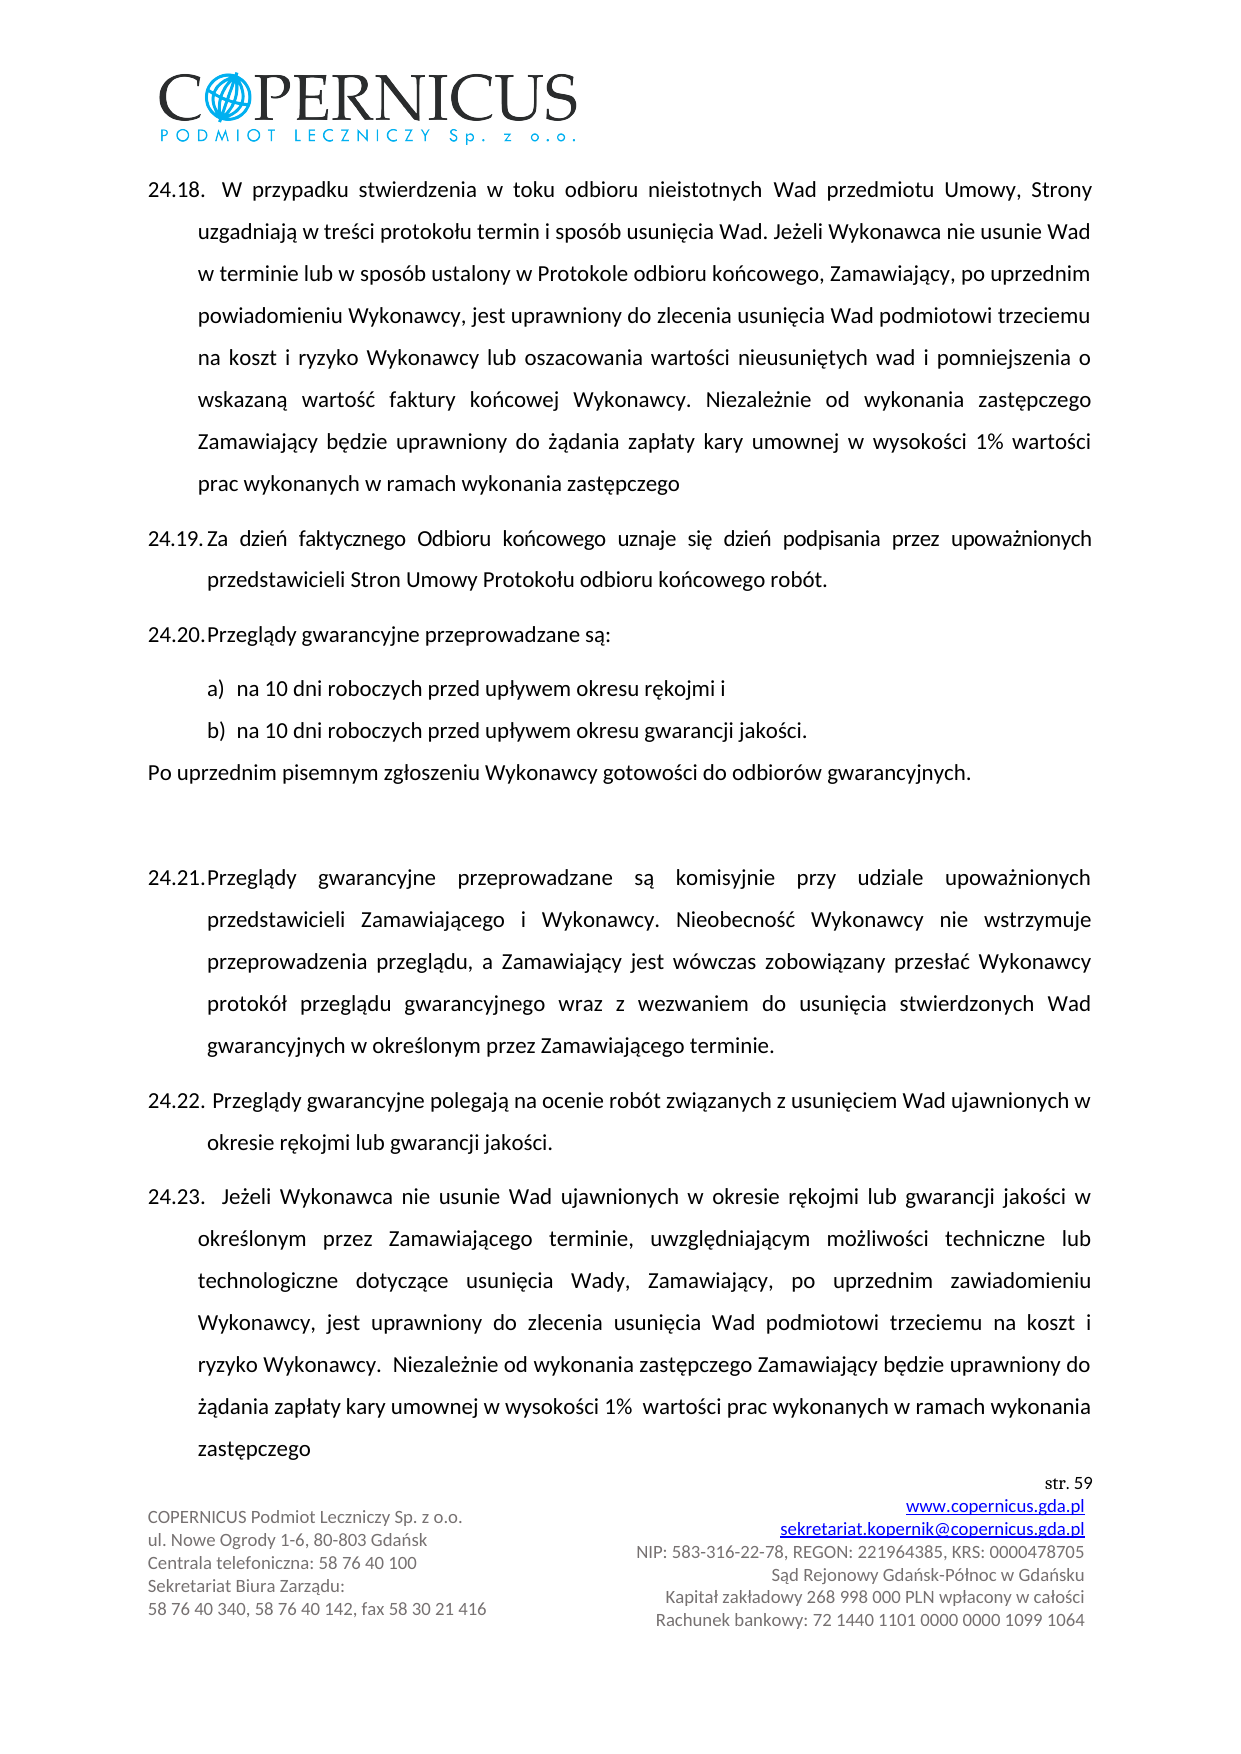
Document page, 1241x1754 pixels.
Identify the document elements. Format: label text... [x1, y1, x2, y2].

list Za dzień faktycznego Odbioru końcowego uznaje się dzień podpisania przez upoważnionych przedstawicieli Stron Umowy Protokołu odbioru końcowego robót. [148, 524, 1092, 594]
list Przeglądy gwarancyjne przeprowadzane są komisyjnie przy udziale upoważnionych przedstawicieli Zamawiającego i Wykonawcy. Nieobecność Wykonawcy nie wstrzymuje przeprowadzenia przeglądu, a Zamawiający jest wówczas zobowiązany przesłać Wykonawcy protokół przeglądu gwarancyjnego wraz z wezwaniem do usunięcia stwierdzonych Wad gwarancyjnych w określonym przez Zamawiającego terminie. [148, 863, 1092, 1059]
list na 10 dni roboczych przed upływem okresu rękojmi i [207, 674, 1092, 703]
list Jeżeli Wykonawca nie usunie Wad ujawnionych w okresie rękojmi lub gwarancji jakości w określonym przez Zamawiającego terminie, uwzględniającym możliwości techniczne lub technologiczne dotyczące usunięcia Wady, Zamawiający, po uprzednim zawiadomieniu Wykonawcy, jest uprawniony do zlecenia usunięcia Wad podmiotowi trzeciemu na koszt i ryzyko Wykonawcy. Niezależnie od wykonania zastępczego Zamawiający będzie uprawniony do żądania zapłaty kary umownej w wysokości 1% wartości prac wykonanych w ramach wykonania zastępczego [148, 1182, 1092, 1462]
picture [147, 67, 587, 148]
list na 10 dni roboczych przed upływem okresu gwarancji jakości. [207, 717, 1092, 744]
list Przeglądy gwarancyjne polegają na ocenie robót związanych z usunięciem Wad ujawnionych w okresie rękojmi lub gwarancji jakości. [148, 1086, 1092, 1156]
text Po uprzednim pisemnym zgłoszeniu Wykonawcy gotowości do odbiorów gwarancyjnych. [148, 758, 1092, 787]
list W przypadku stwierdzenia w toku odbioru nieistotnych Wad przedmiotu Umowy, Strony uzgadniają w treści protokołu termin i sposób usunięcia Wad. Jeżeli Wykonawca nie usunie Wad w terminie lub w sposób ustalony w Protokole odbioru końcowego, Zamawiający, po uprzednim powiadomieniu Wykonawcy, jest uprawniony do zlecenia usunięcia Wad podmiotowi trzeciemu na koszt i ryzyko Wykonawcy lub oszacowania wartości nieusuniętych wad i pomniejszenia o wskazaną wartość faktury końcowej Wykonawcy. Niezależnie od wykonania zastępczego Zamawiający będzie uprawniony do żądania zapłaty kary umownej w wysokości 1% wartości prac wykonanych w ramach wykonania zastępczego [148, 175, 1092, 497]
list Przeglądy gwarancyjne przeprowadzane są: [148, 620, 1092, 648]
